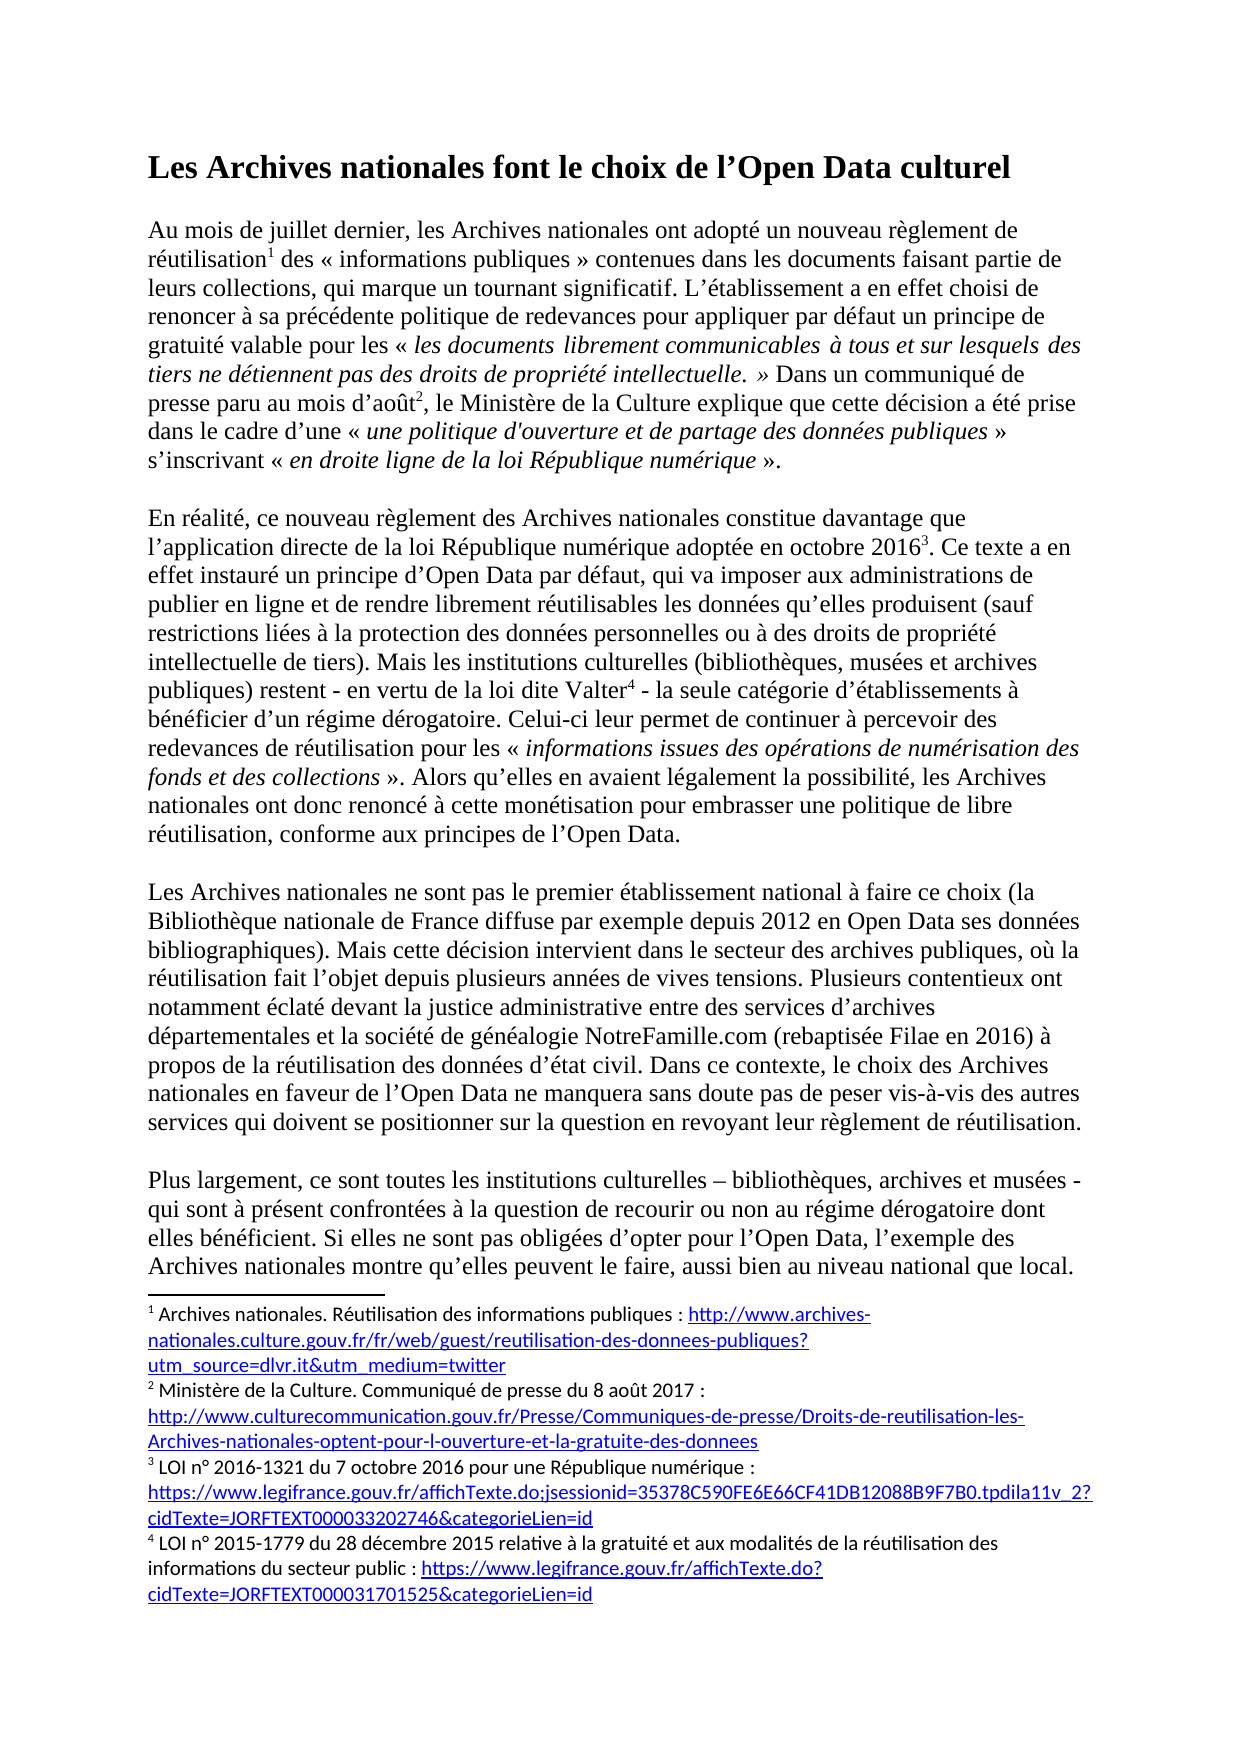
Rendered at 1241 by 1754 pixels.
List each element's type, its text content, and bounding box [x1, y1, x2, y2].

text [148, 1165, 1093, 1280]
text En réalité, ce nouveau règlement des Archives nationales constitue davantage que l’application directe de la loi République numérique adoptée en octobre 2016. Ce texte a en effet instauré un principe d’Open Data par défaut, qui va imposer aux administrations de publier en ligne et de rendre librement réutilisables les données qu’elles produisent (sauf restrictions liées à la protection des données personnelles ou à des droits de propriété intellectuelle de tiers). Mais les institutions culturelles (bibliothèques, musées et archives publiques) restent - en vertu de la loi dite Valter - la seule catégorie d’établissements à bénéficier d’un régime dérogatoire. Celui-ci leur permet de continuer à percevoir des redevances de réutilisation pour les « informations issues des opérations de numérisation des fonds et des collections ». Alors qu’elles en avaient légalement la possibilité, les Archives nationales ont donc renoncé à cette monétisation pour embrasser une politique de libre réutilisation, conforme aux principes de l’Open Data. [148, 503, 1093, 848]
text Les Archives nationales font le choix de l’Open Data culturel [148, 148, 1093, 186]
text Au mois de juillet dernier, les Archives nationales ont adopté un nouveau règlement de réutilisation des « informations publiques » contenues dans les documents faisant partie de leurs collections, qui marque un tournant significatif. L’établissement a en effet choisi de renoncer à sa précédente politique de redevances pour appliquer par défaut un principe de gratuité valable pour les « les documents librement communicables à tous et sur lesquels des tiers ne détiennent pas des droits de propriété intellectuelle. » Dans un communiqué de presse paru au mois d’août, le Ministère de la Culture explique que cette décision a été prise dans le cadre d’une « une politique d'ouverture et de partage des données publiques » s’inscrivant « en droite ligne de la loi République numérique ». [148, 215, 1093, 474]
text Les Archives nationales ne sont pas le premier établissement national à faire ce choix (la Bibliothèque nationale de France diffuse par exemple depuis 2012 en Open Data ses données bibliographiques). Mais cette décision intervient dans le secteur des archives publiques, où la réutilisation fait l’objet depuis plusieurs années de vives tensions. Plusieurs contentieux ont notamment éclaté devant la justice administrative entre des services d’archives départementales et la société de généalogie NotreFamille.com (rebaptisée Filae en 2016) à propos de la réutilisation des données d’état civil. Dans ce contexte, le choix des Archives nationales en faveur de l’Open Data ne manquera sans doute pas de peser vis-à-vis des autres services qui doivent se positionner sur la question en revoyant leur règlement de réutilisation. [148, 877, 1093, 1136]
